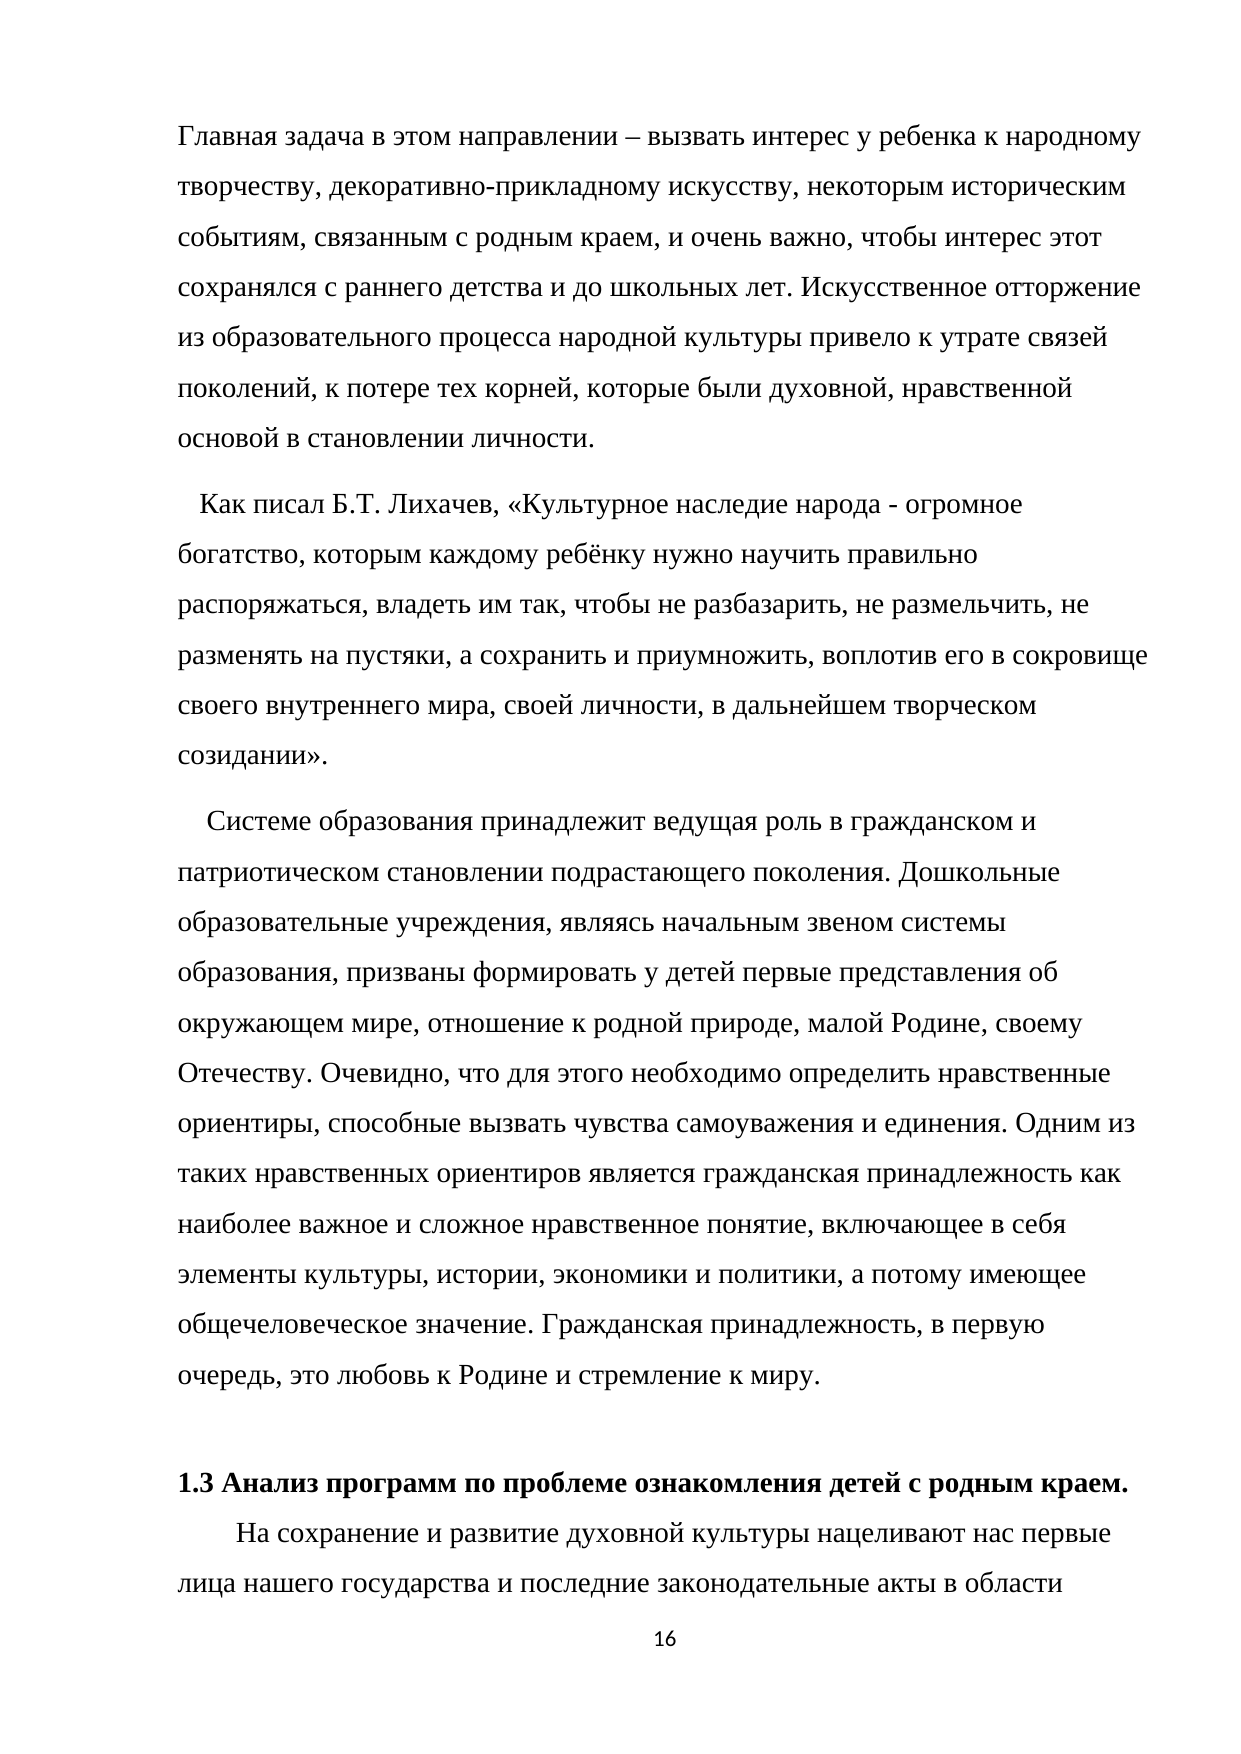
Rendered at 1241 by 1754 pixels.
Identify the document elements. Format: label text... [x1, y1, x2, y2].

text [177, 1515, 1152, 1599]
text 1.3 Анализ программ по проблеме ознакомления детей с родным краем. [177, 1465, 1152, 1498]
text Как писал Б.Т. Лихачев, «Культурное наследие народа - огромное богатство, которым каждому ребёнку нужно научить правильно распоряжаться, владеть им так, чтобы не разбазарить, не размельчить, не разменять на пустяки, а сохранить и приумножить, воплотив его в сокровище своего внутреннего мира, своей личности, в дальнейшем творческом созидании». [177, 486, 1152, 771]
text Системе образования принадлежит ведущая роль в гражданском и патриотическом становлении подрастающего поколения. Дошкольные образовательные учреждения, являясь начальным звеном системы образования, призваны формировать у детей первые представления об окружающем мире, отношение к родной природе, малой Родине, своему Отечеству. Очевидно, что для этого необходимо определить нравственные ориентиры, способные вызвать чувства самоуважения и единения. Одним из таких нравственных ориентиров является гражданская принадлежность как наиболее важное и сложное нравственное понятие, включающее в себя элементы культуры, истории, экономики и политики, а потому имеющее общечеловеческое значение. Гражданская принадлежность, в первую очередь, это любовь к Родине и стремление к миру. [177, 803, 1152, 1390]
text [177, 118, 1152, 453]
